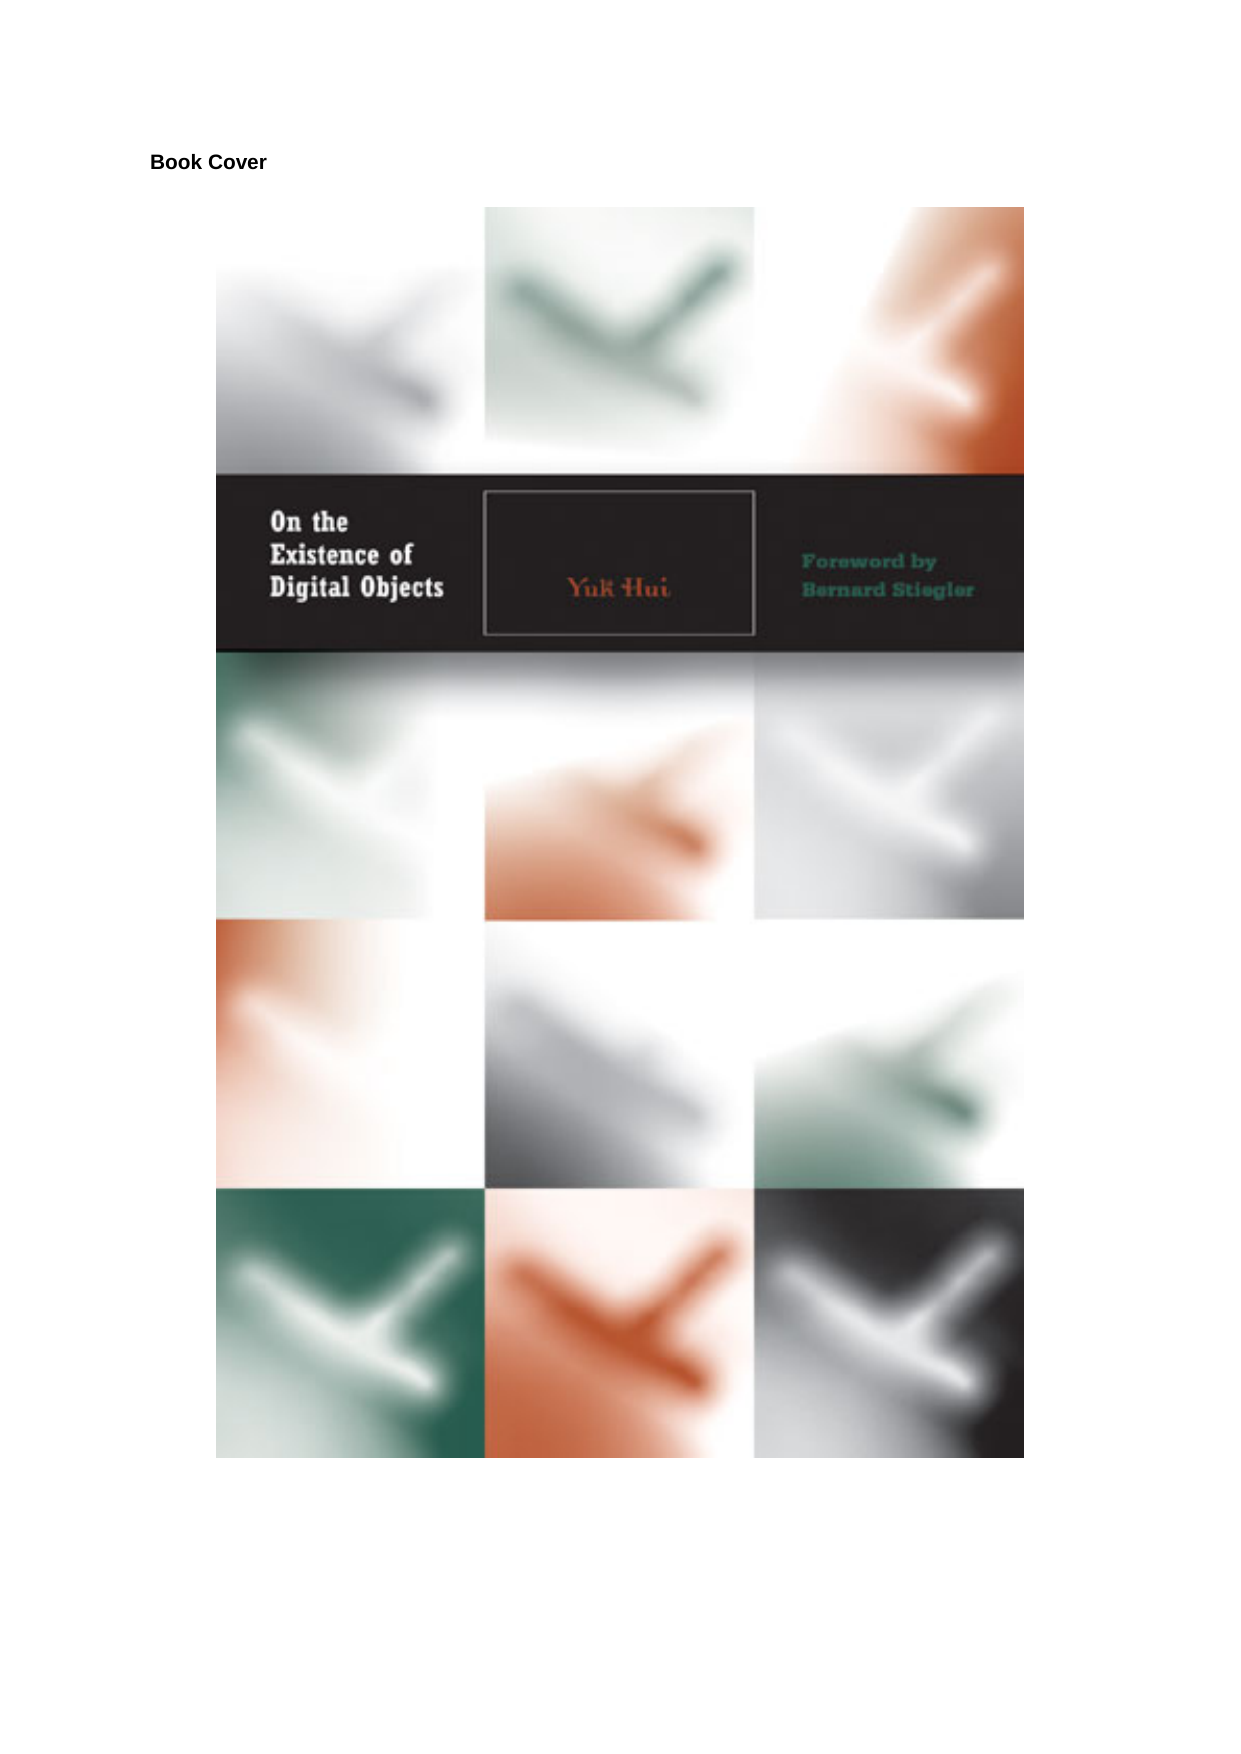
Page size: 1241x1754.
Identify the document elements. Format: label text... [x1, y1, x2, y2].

text Book Cover [150, 150, 1090, 174]
picture [216, 207, 1024, 1458]
